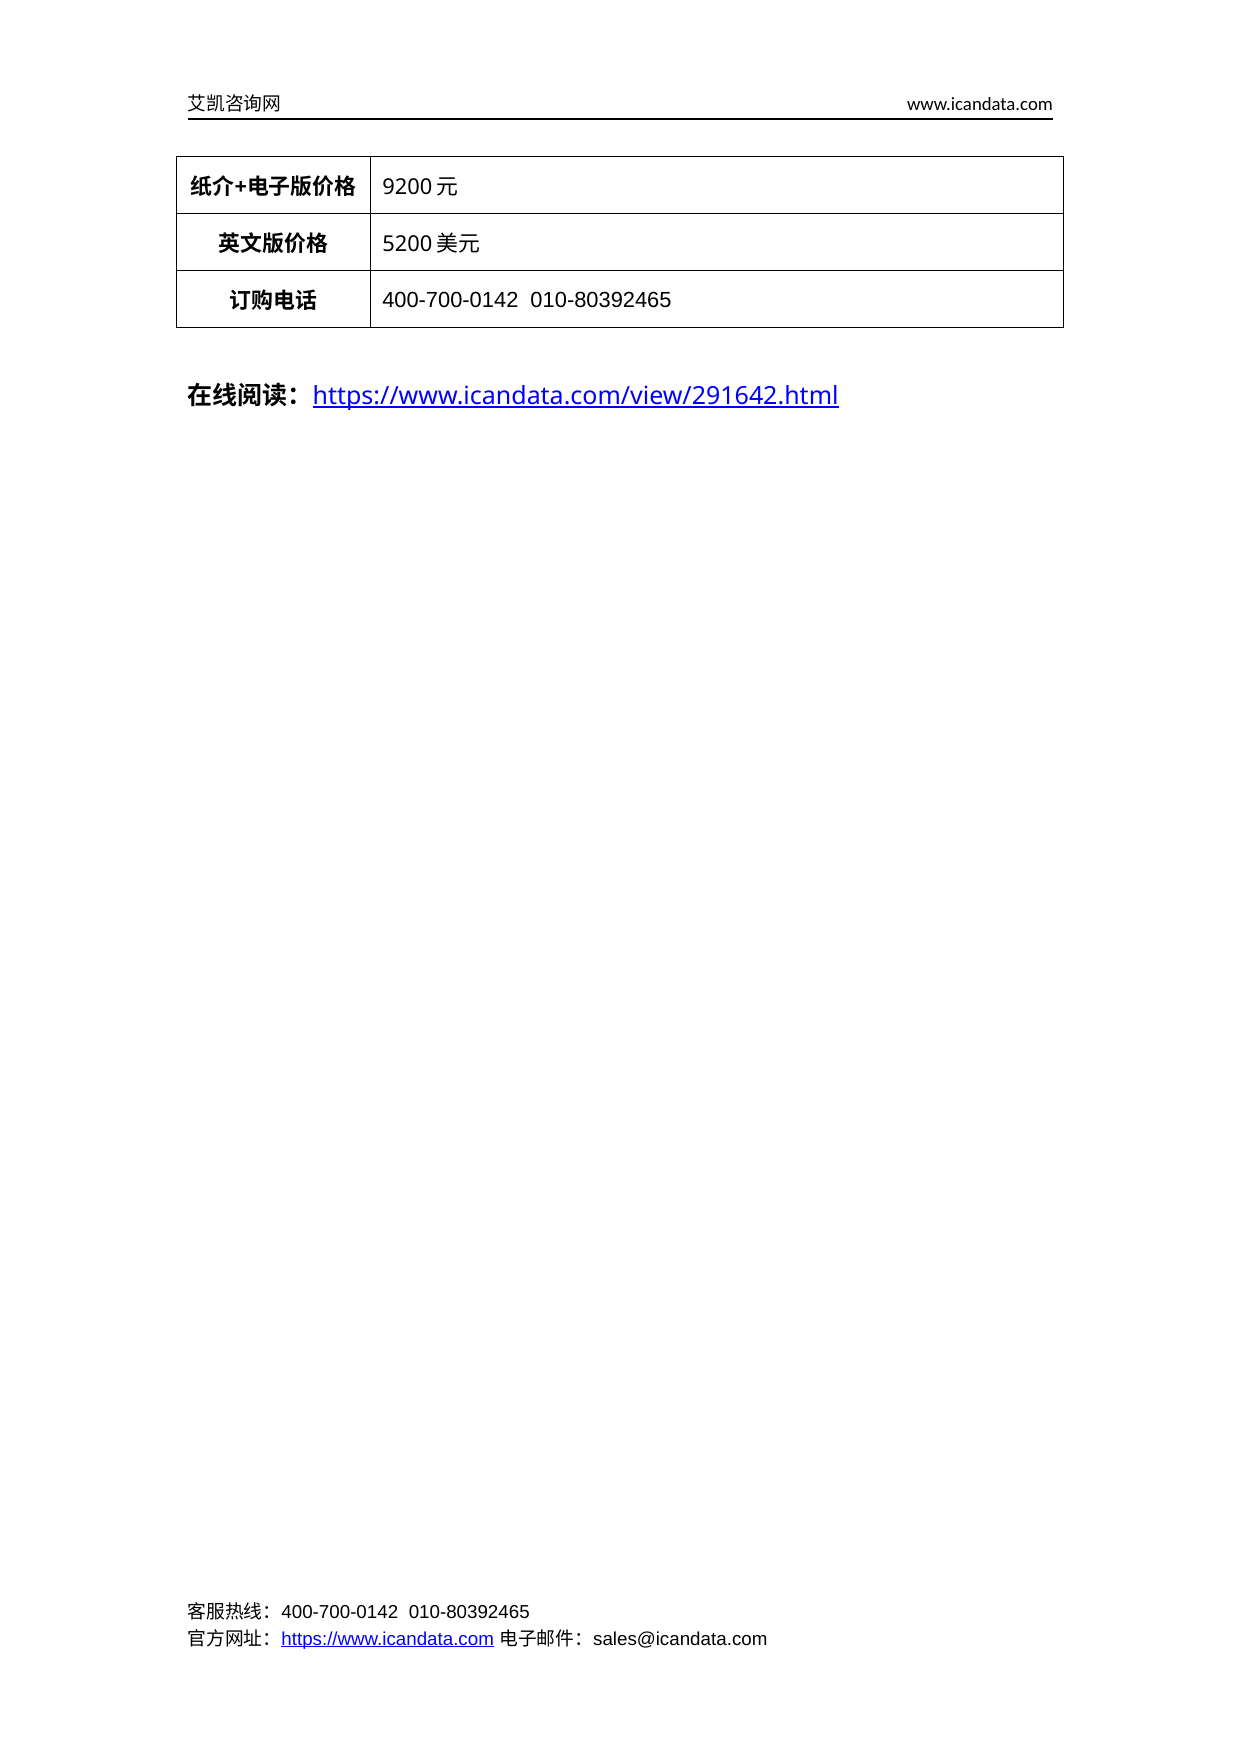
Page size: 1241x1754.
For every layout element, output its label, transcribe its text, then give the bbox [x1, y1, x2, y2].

text 在线阅读：https://www.icandata.com/view/291642.html [187, 361, 1053, 426]
table_cell 400-700-0142 010-80392465 [371, 271, 1063, 327]
table_cell 纸介+电子版价格 [177, 157, 370, 213]
table_cell 9200元 [371, 157, 1063, 213]
table_cell 英文版价格 [177, 214, 370, 270]
table_cell 5200美元 [371, 214, 1063, 270]
table_cell 订购电话 [177, 271, 370, 327]
